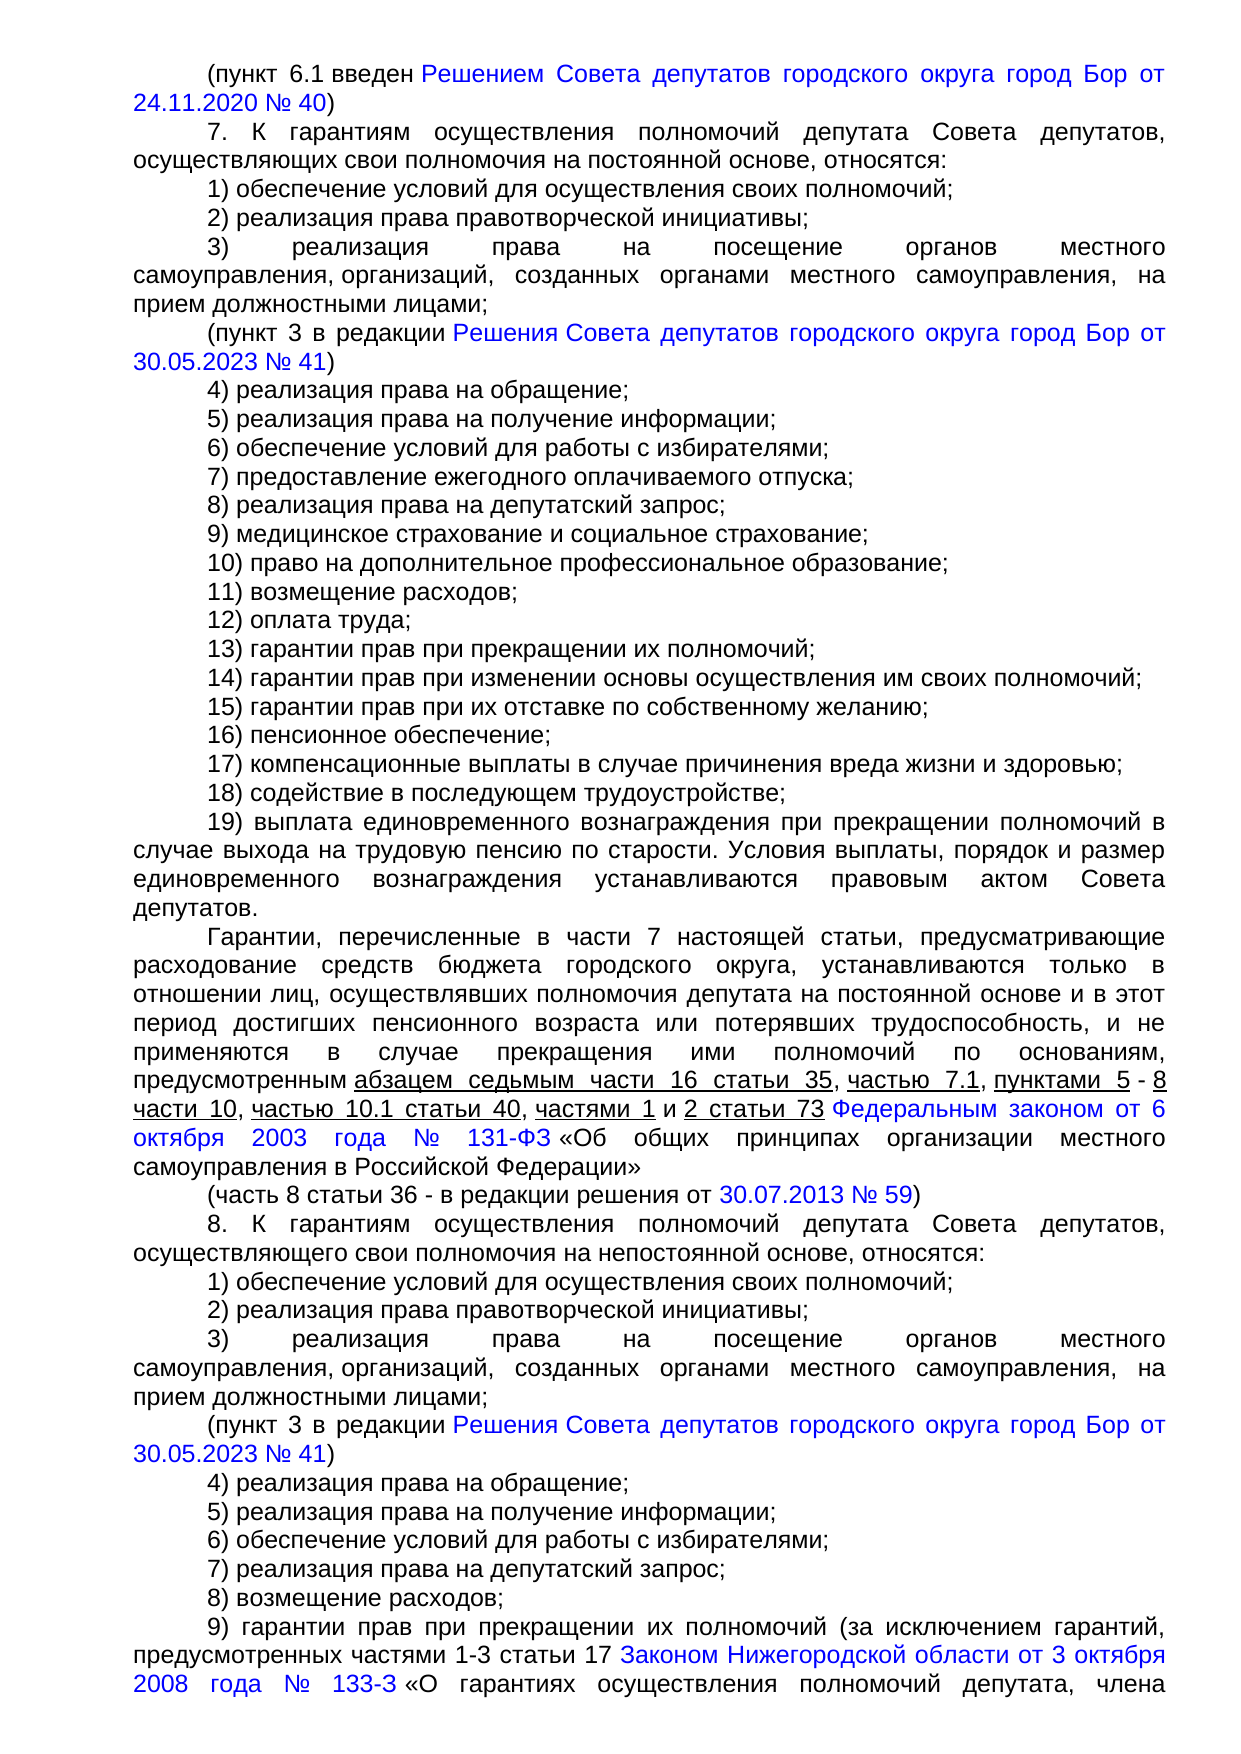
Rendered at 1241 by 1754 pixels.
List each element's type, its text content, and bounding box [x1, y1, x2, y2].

text 16) пенсионное обеспечение; [133, 720, 1167, 749]
text 10) право на дополнительное профессиональное образование; [133, 548, 1167, 577]
text 17) компенсационные выплаты в случае причинения вреда жизни и здоровью; [133, 749, 1167, 778]
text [133, 1612, 1167, 1698]
text (пункт 6.1 введен Решением Совета депутатов городского округа город Бор от 24.11.2020 № 40) [133, 59, 1167, 117]
text 1) обеспечение условий для осуществления своих полномочий; [133, 1267, 1167, 1295]
text 6) обеспечение условий для работы с избирателями; [133, 433, 1167, 462]
text 9) медицинское страхование и социальное страхование; [133, 519, 1167, 548]
text 14) гарантии прав при изменении основы осуществления им своих полномочий; [133, 663, 1167, 692]
text 3) реализация права на посещение органов местного самоуправления, организаций, созданных органами местного самоуправления, на прием должностными лицами; [133, 1324, 1167, 1410]
text 11) возмещение расходов; [133, 577, 1167, 605]
text 5) реализация права на получение информации; [133, 404, 1167, 433]
text (пункт 3 в редакции Решения Совета депутатов городского округа город Бор от 30.05.2023 № 41) [133, 318, 1167, 375]
text 2) реализация права правотворческой инициативы; [133, 203, 1167, 232]
text 15) гарантии прав при их отставке по собственному желанию; [133, 692, 1167, 720]
text 13) гарантии прав при прекращении их полномочий; [133, 634, 1167, 663]
text 12) оплата труда; [133, 605, 1167, 634]
text 4) реализация права на обращение; [133, 375, 1167, 404]
text Гарантии, перечисленные в части 7 настоящей статьи, предусматривающие расходование средств бюджета городского округа, устанавливаются только в отношении лиц, осуществлявших полномочия депутата на постоянной основе и в этот период достигших пенсионного возраста или потерявших трудоспособность, и не применяются в случае прекращения ими полномочий по основаниям, предусмотренным абзацем седьмым части 16 статьи 35, частью 7.1, пунктами 5 - 8 части 10, частью 10.1 статьи 40, частями 1 и 2 статьи 73 Федеральным законом от 6 октября 2003 года № 131-ФЗ «Об общих принципах организации местного самоуправления в Российской Федерации» [133, 922, 1167, 1180]
text 19) выплата единовременного вознаграждения при прекращении полномочий в случае выхода на трудовую пенсию по старости. Условия выплаты, порядок и размер единовременного вознаграждения устанавливаются правовым актом Совета депутатов. [133, 807, 1167, 922]
text 8) реализация права на депутатский запрос; [133, 490, 1167, 519]
text 4) реализация права на обращение; [133, 1468, 1167, 1497]
text 6) обеспечение условий для работы с избирателями; [133, 1525, 1167, 1554]
text 18) содействие в последующем трудоустройстве; [133, 778, 1167, 807]
text 2) реализация права правотворческой инициативы; [133, 1295, 1167, 1324]
text (часть 8 статьи 36 - в редакции решения от 30.07.2013 № 59) [133, 1180, 1167, 1209]
text 3) реализация права на посещение органов местного самоуправления, организаций, созданных органами местного самоуправления, на прием должностными лицами; [133, 232, 1167, 318]
text 7) реализация права на депутатский запрос; [133, 1554, 1167, 1583]
text 5) реализация права на получение информации; [133, 1497, 1167, 1525]
text 1) обеспечение условий для осуществления своих полномочий; [133, 174, 1167, 203]
text 7. К гарантиям осуществления полномочий депутата Совета депутатов, осуществляющих свои полномочия на постоянной основе, относятся: [133, 117, 1167, 174]
text 7) предоставление ежегодного оплачиваемого отпуска; [133, 462, 1167, 490]
text (пункт 3 в редакции Решения Совета депутатов городского округа город Бор от 30.05.2023 № 41) [133, 1410, 1167, 1468]
text 8. К гарантиям осуществления полномочий депутата Совета депутатов, осуществляющего свои полномочия на непостоянной основе, относятся: [133, 1209, 1167, 1267]
text 8) возмещение расходов; [133, 1583, 1167, 1612]
